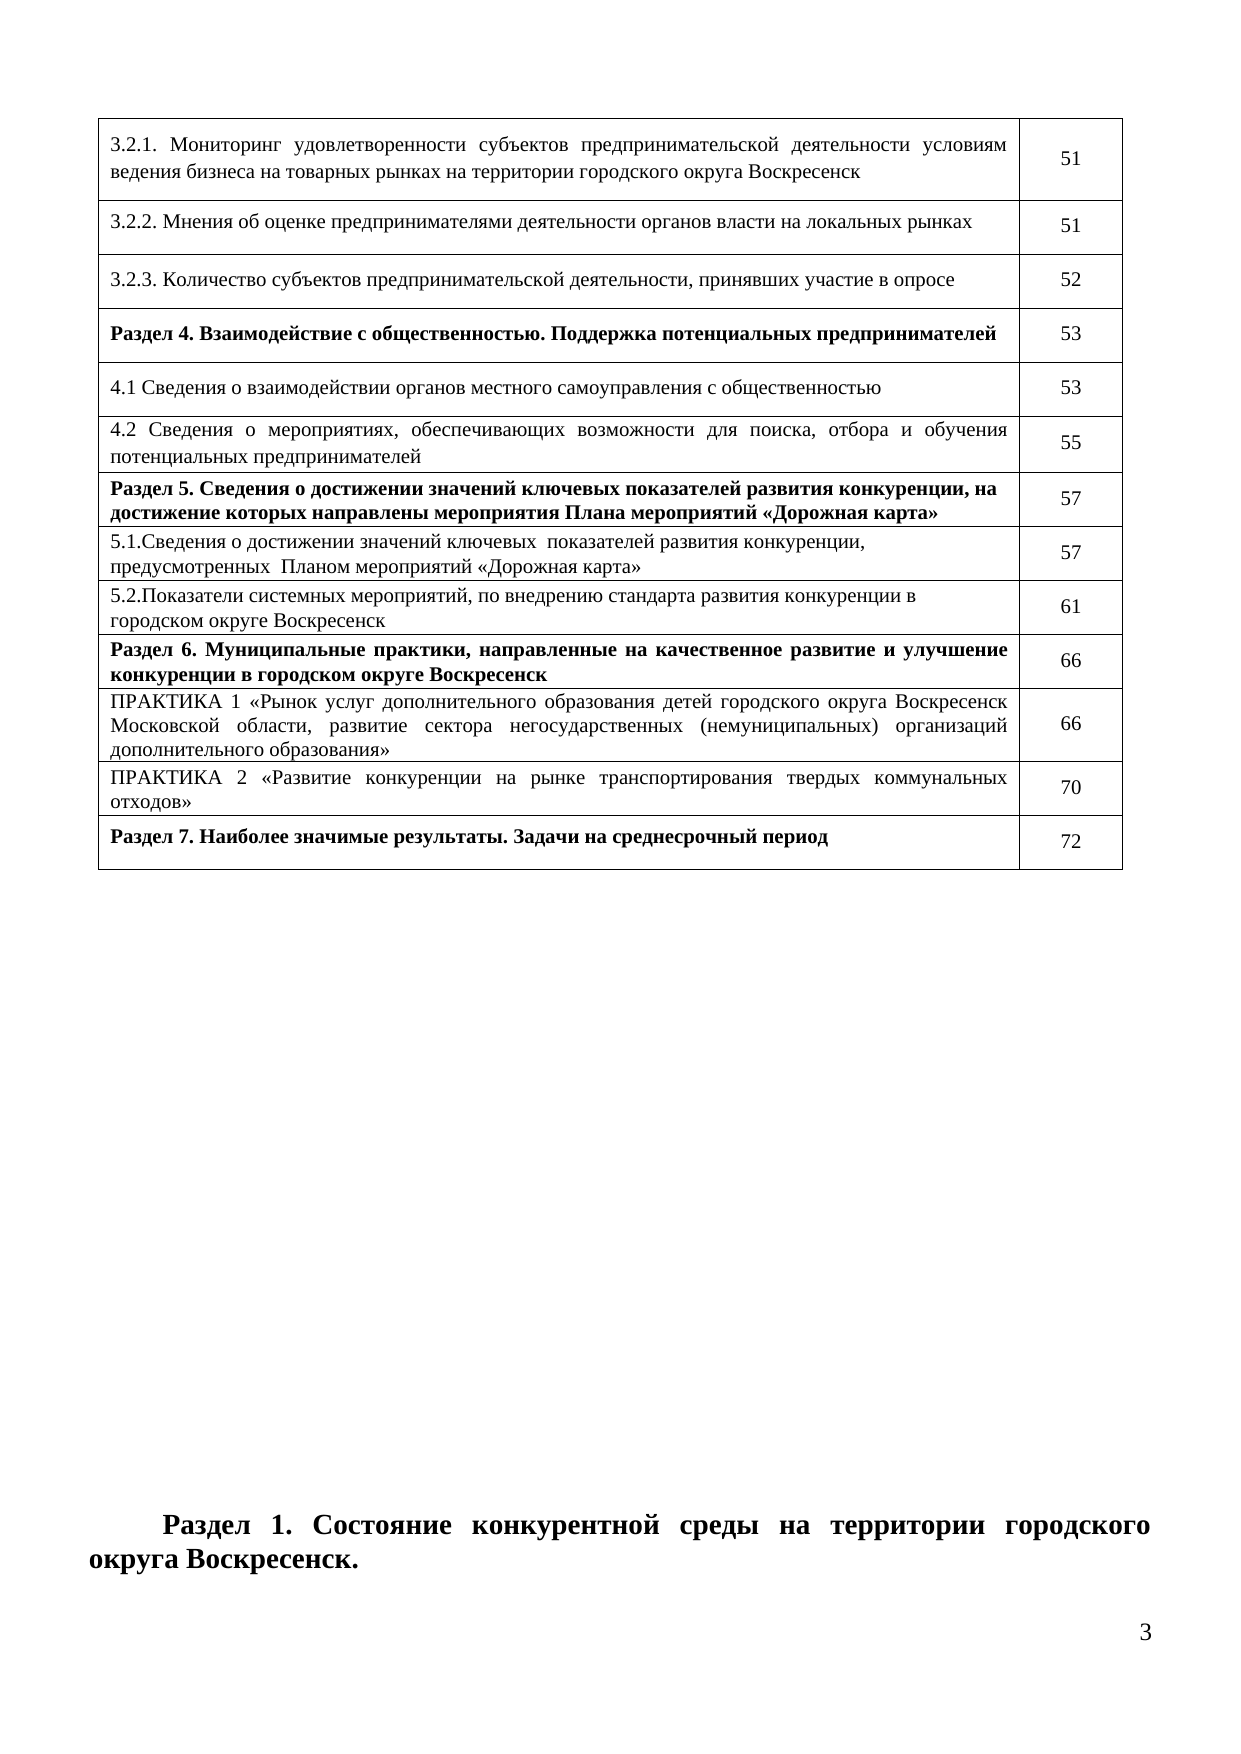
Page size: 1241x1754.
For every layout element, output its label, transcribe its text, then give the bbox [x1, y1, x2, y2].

table_cell 5.1.Сведения о достижении значений ключевых показателей развития конкуренции, предусмотренных Планом мероприятий «Дорожная карта» [99, 527, 1019, 580]
table_cell 53 [1020, 309, 1122, 362]
table_cell 51 [1020, 119, 1122, 200]
table_cell Раздел 7. Наиболее значимые результаты. Задачи на среднесрочный период [99, 816, 1019, 869]
table_cell 5.2.Показатели системных мероприятий, по внедрению стандарта развития конкуренции в городском округе Воскресенск [99, 581, 1019, 634]
table_cell Раздел 5. Сведения о достижении значений ключевых показателей развития конкуренции, на достижение которых направлены мероприятия Плана мероприятий «Дорожная карта» [99, 473, 1019, 526]
table_cell 66 [1020, 635, 1122, 688]
table_cell 53 [1020, 363, 1122, 416]
table_cell Раздел 4. Взаимодействие с общественностью. Поддержка потенциальных предпринимателей [99, 309, 1019, 362]
table_cell 3.2.1. Мониторинг удовлетворенности субъектов предпринимательской деятельности условиям ведения бизнеса на товарных рынках на территории городского округа Воскресенск [99, 119, 1019, 200]
table_cell 66 [1020, 689, 1122, 761]
table_cell 55 [1020, 417, 1122, 472]
table_cell 72 [1020, 816, 1122, 869]
table_cell ПРАКТИКА 2 «Развитие конкуренции на рынке транспортирования твердых коммунальных отходов» [99, 762, 1019, 815]
table_cell 52 [1020, 255, 1122, 308]
table_cell 57 [1020, 527, 1122, 580]
text Раздел 1. Состояние конкурентной среды на территории городского округа Воскресенск. [89, 1507, 1152, 1574]
table_cell 3.2.2. Мнения об оценке предпринимателями деятельности органов власти на локальных рынках [99, 201, 1019, 254]
table_cell 61 [1020, 581, 1122, 634]
table_cell Раздел 6. Муниципальные практики, направленные на качественное развитие и улучшение конкуренции в городском округе Воскресенск [99, 635, 1019, 688]
table_cell 3.2.3. Количество субъектов предпринимательской деятельности, принявших участие в опросе [99, 255, 1019, 308]
table_cell 51 [1020, 201, 1122, 254]
table_cell 4.1 Сведения о взаимодействии органов местного самоуправления с общественностью [99, 363, 1019, 416]
table_cell 4.2 Сведения о мероприятиях, обеспечивающих возможности для поиска, отбора и обучения потенциальных предпринимателей [99, 417, 1019, 472]
table_cell ПРАКТИКА 1 «Рынок услуг дополнительного образования детей городского округа Воскресенск Московской области, развитие сектора негосударственных (немуниципальных) организаций дополнительного образования» [99, 689, 1019, 761]
table_cell 57 [1020, 473, 1122, 526]
table_cell 70 [1020, 762, 1122, 815]
